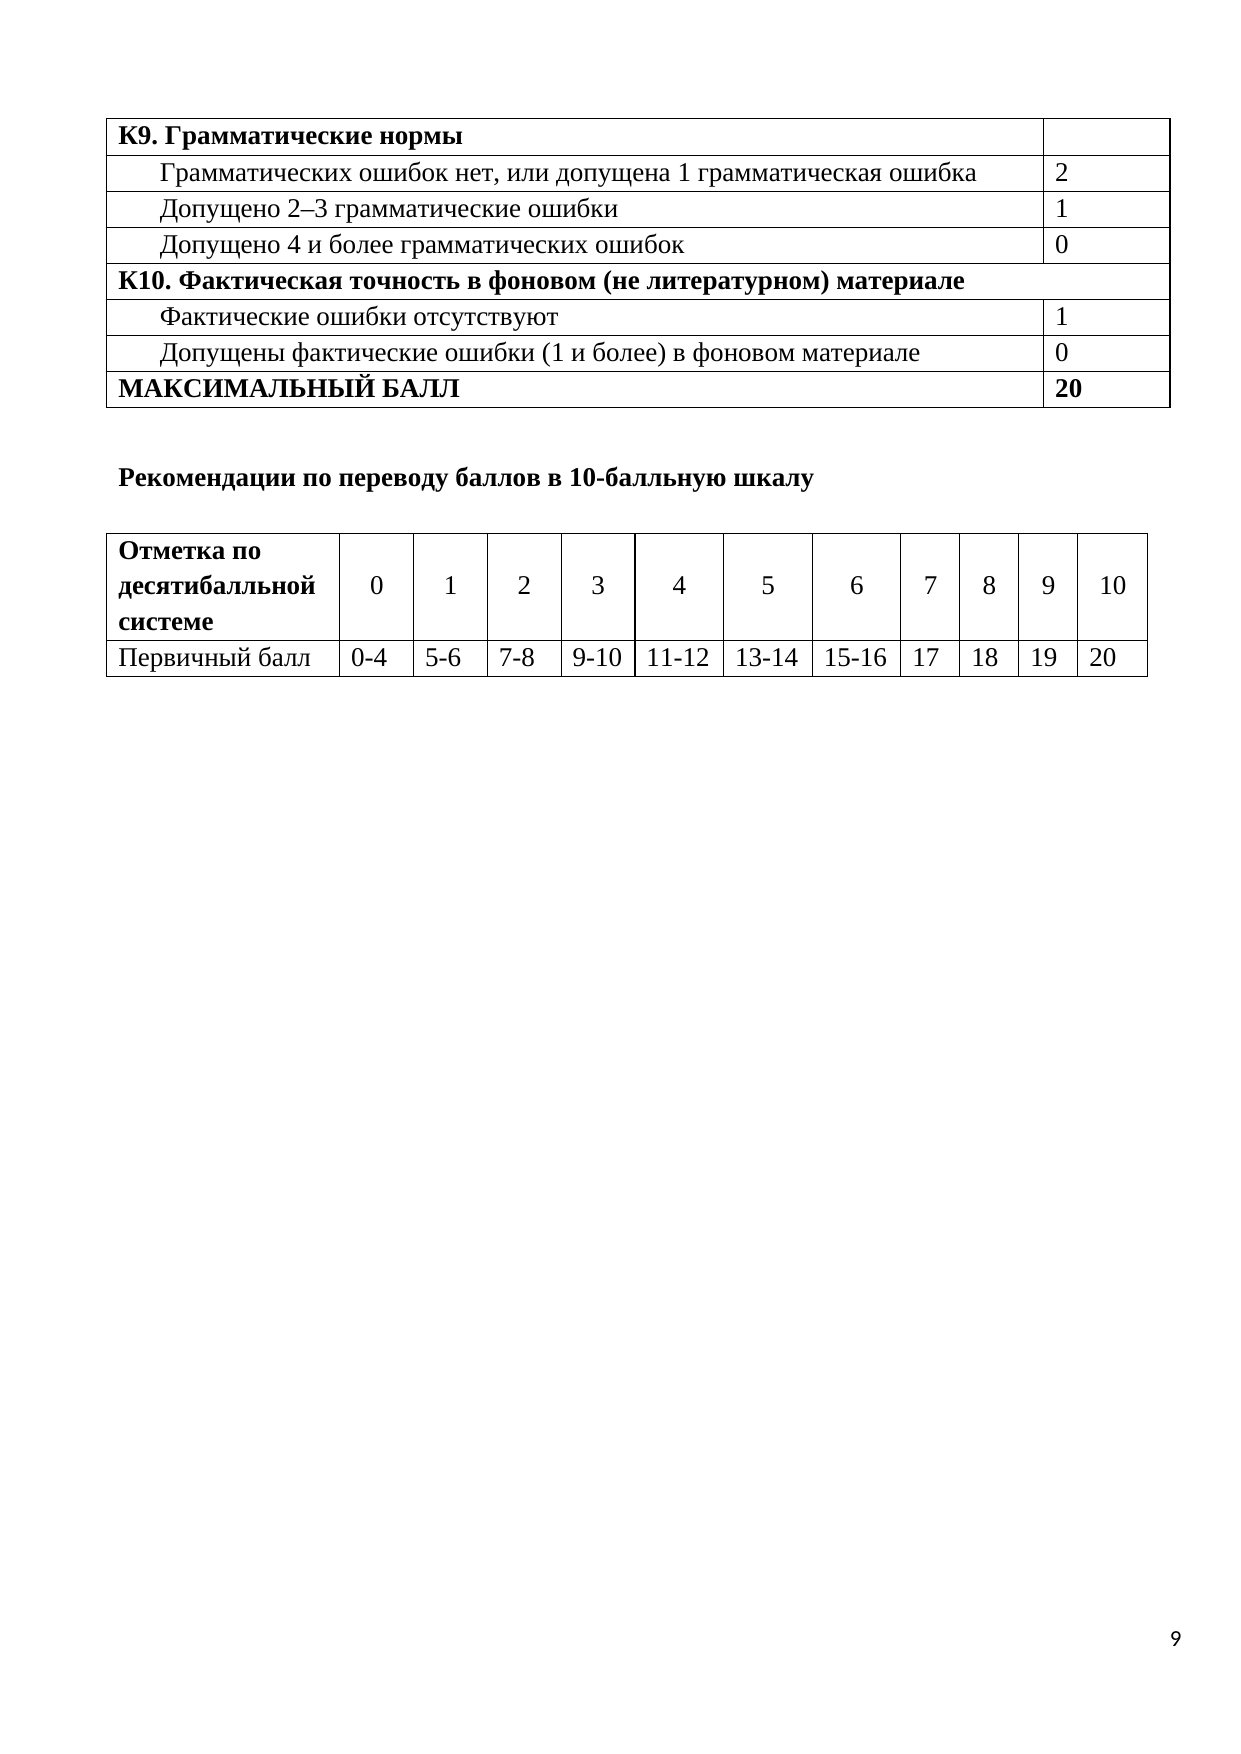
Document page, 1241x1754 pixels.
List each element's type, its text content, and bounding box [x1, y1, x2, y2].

table_cell 0 [1044, 228, 1169, 263]
table_header 7 [901, 534, 959, 640]
text Рекомендации по переводу баллов в 10-балльную шкалу [118, 461, 1181, 492]
table_cell 13-14 [724, 641, 812, 676]
table_cell 11-12 [636, 641, 723, 676]
table_header 1 [414, 534, 487, 640]
table_header 8 [960, 534, 1018, 640]
table_cell 1 [1044, 192, 1169, 227]
table_cell 5-6 [414, 641, 487, 676]
table_header 3 [562, 534, 634, 640]
table_cell МАКСИМАЛЬНЫЙ БАЛЛ [107, 372, 1043, 407]
table_header 2 [488, 534, 561, 640]
table_cell 19 [1019, 641, 1077, 676]
table_cell Первичный балл [107, 641, 339, 676]
table_cell 18 [960, 641, 1018, 676]
table_header 10 [1078, 534, 1147, 640]
table_cell Фактические ошибки отсутствуют [107, 300, 1043, 335]
table_cell 15-16 [813, 641, 900, 676]
table_cell К9. Грамматические нормы [107, 119, 1043, 155]
table_cell Допущено 4 и более грамматических ошибок [107, 228, 1043, 263]
table_cell 20 [1044, 372, 1169, 407]
table_header 4 [636, 534, 723, 640]
table_cell К10. Фактическая точность в фоновом (не литературном) материале [107, 264, 1169, 299]
table_cell 2 [1044, 156, 1169, 191]
table_cell Грамматических ошибок нет, или допущена 1 грамматическая ошибка [107, 156, 1043, 191]
table_header 5 [724, 534, 812, 640]
table_cell Допущены фактические ошибки (1 и более) в фоновом материале [107, 336, 1043, 371]
table_header 6 [813, 534, 900, 640]
table_cell [1044, 119, 1169, 155]
table_header 9 [1019, 534, 1077, 640]
table_cell 0-4 [340, 641, 413, 676]
table_header 0 [340, 534, 413, 640]
table_cell 1 [1044, 300, 1169, 335]
table_cell Допущено 2–3 грамматические ошибки [107, 192, 1043, 227]
table_header Отметка по десятибалльной системе [107, 534, 339, 640]
table_cell 20 [1078, 641, 1147, 676]
table_cell 17 [901, 641, 959, 676]
table_cell 9-10 [562, 641, 634, 676]
table_cell 0 [1044, 336, 1169, 371]
table_cell 7-8 [488, 641, 561, 676]
